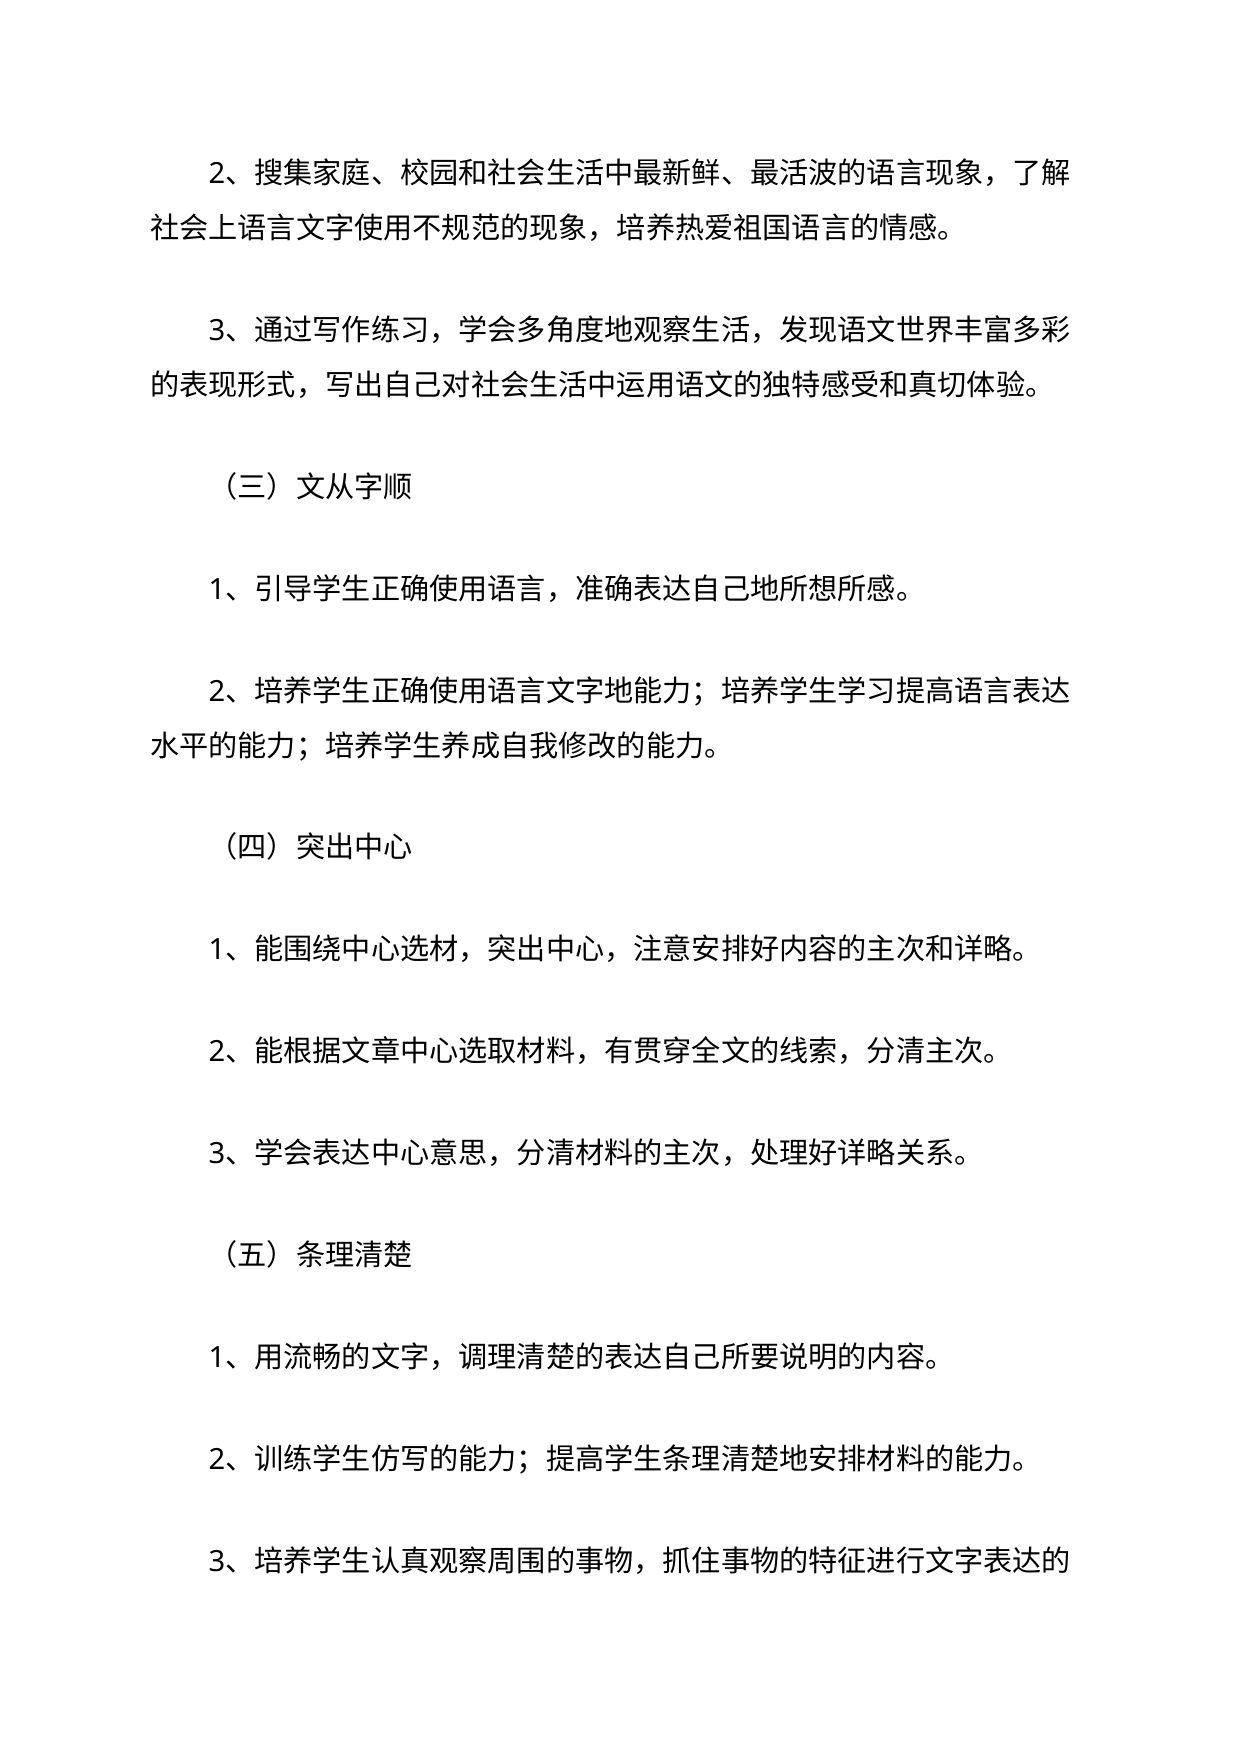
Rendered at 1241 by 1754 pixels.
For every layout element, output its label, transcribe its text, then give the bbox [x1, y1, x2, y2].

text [150, 1537, 1090, 1580]
text 1、引导学生正确使用语言，准确表达自己地所想所感。 [150, 565, 1090, 608]
text （五）条理清楚 [150, 1232, 1090, 1274]
text 3、通过写作练习，学会多角度地观察生活，发现语文世界丰富多彩的表现形式，写出自己对社会生活中运用语文的独特感受和真切体验。 [150, 307, 1090, 404]
text （三）文从字顺 [150, 463, 1090, 506]
text 2、训练学生仿写的能力；提高学生条理清楚地安排材料的能力。 [150, 1436, 1090, 1478]
text 1、能围绕中心选材，突出中心，注意安排好内容的主次和详略。 [150, 926, 1090, 968]
text 2、培养学生正确使用语言文字地能力；培养学生学习提高语言表达水平的能力；培养学生养成自我修改的能力。 [150, 667, 1090, 764]
text 2、能根据文章中心选取材料，有贯穿全文的线索，分清主次。 [150, 1028, 1090, 1070]
text （四）突出中心 [150, 824, 1090, 866]
text 2、搜集家庭、校园和社会生活中最新鲜、最活波的语言现象，了解社会上语言文字使用不规范的现象，培养热爱祖国语言的情感。 [150, 150, 1090, 247]
text 1、用流畅的文字，调理清楚的表达自己所要说明的内容。 [150, 1333, 1090, 1376]
text 3、学会表达中心意思，分清材料的主次，处理好详略关系。 [150, 1130, 1090, 1172]
